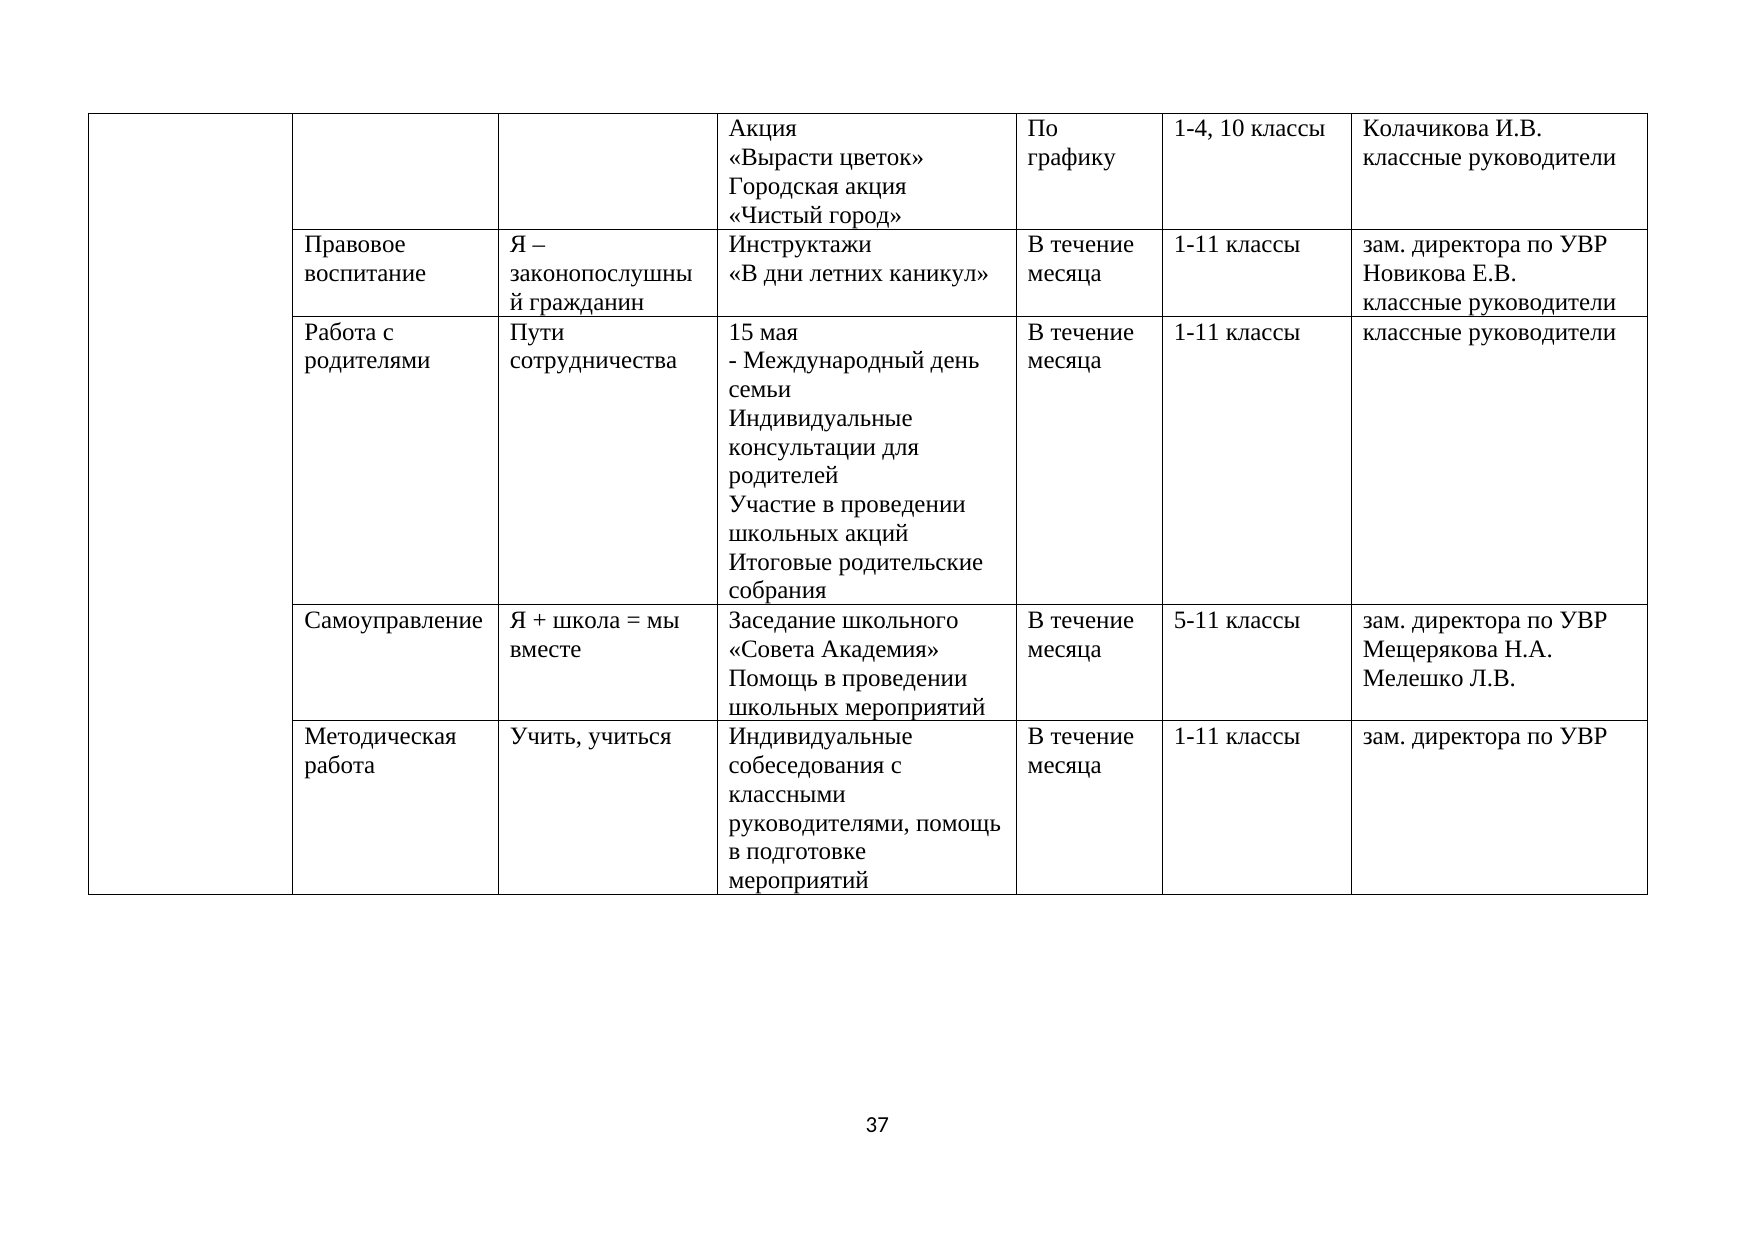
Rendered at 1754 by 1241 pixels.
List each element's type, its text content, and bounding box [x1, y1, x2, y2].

table_cell Правовое воспитание [293, 230, 498, 316]
table_cell зам. директора по УВР [1352, 721, 1647, 894]
table_cell 1-11 классы [1163, 230, 1351, 316]
table_cell Работа с родителями [293, 317, 498, 604]
table_cell Индивидуальные собеседования с классными руководителями, помощь в подготовке мероприятий [718, 721, 1016, 894]
table_cell Я + школа = мы вместе [499, 605, 717, 720]
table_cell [1163, 114, 1351, 228]
table_cell Самоуправление [293, 605, 498, 720]
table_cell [499, 114, 717, 228]
table_cell Пути сотрудничества [499, 317, 717, 604]
table_cell 15 мая - Международный день семьи Индивидуальные консультации для родителей Участие в проведении школьных акций Итоговые родительские собрания [718, 317, 1016, 604]
table_cell 1-11 классы [1163, 721, 1351, 894]
table_cell В течение месяца [1017, 721, 1162, 894]
table_cell Я – законопослушный гражданин [499, 230, 717, 316]
table_cell 5-11 классы [1163, 605, 1351, 720]
table_cell Инструктажи «В дни летних каникул» [718, 230, 1016, 316]
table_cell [1017, 114, 1162, 228]
table_cell Заседание школьного «Совета Академия» Помощь в проведении школьных мероприятий [718, 605, 1016, 720]
table_cell Методическая работа [293, 721, 498, 894]
table_cell классные руководители [1352, 317, 1647, 604]
table_cell 1-11 классы [1163, 317, 1351, 604]
table_cell зам. директора по УВР Мещерякова Н.А. Мелешко Л.В. [1352, 605, 1647, 720]
table_cell В течение месяца [1017, 605, 1162, 720]
table_cell В течение месяца [1017, 317, 1162, 604]
table_cell Учить, учиться [499, 721, 717, 894]
table_cell зам. директора по УВР Новикова Е.В. классные руководители [1352, 230, 1647, 316]
table_cell В течение месяца [1017, 230, 1162, 316]
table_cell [718, 114, 1016, 228]
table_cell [293, 114, 498, 228]
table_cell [1352, 114, 1647, 228]
